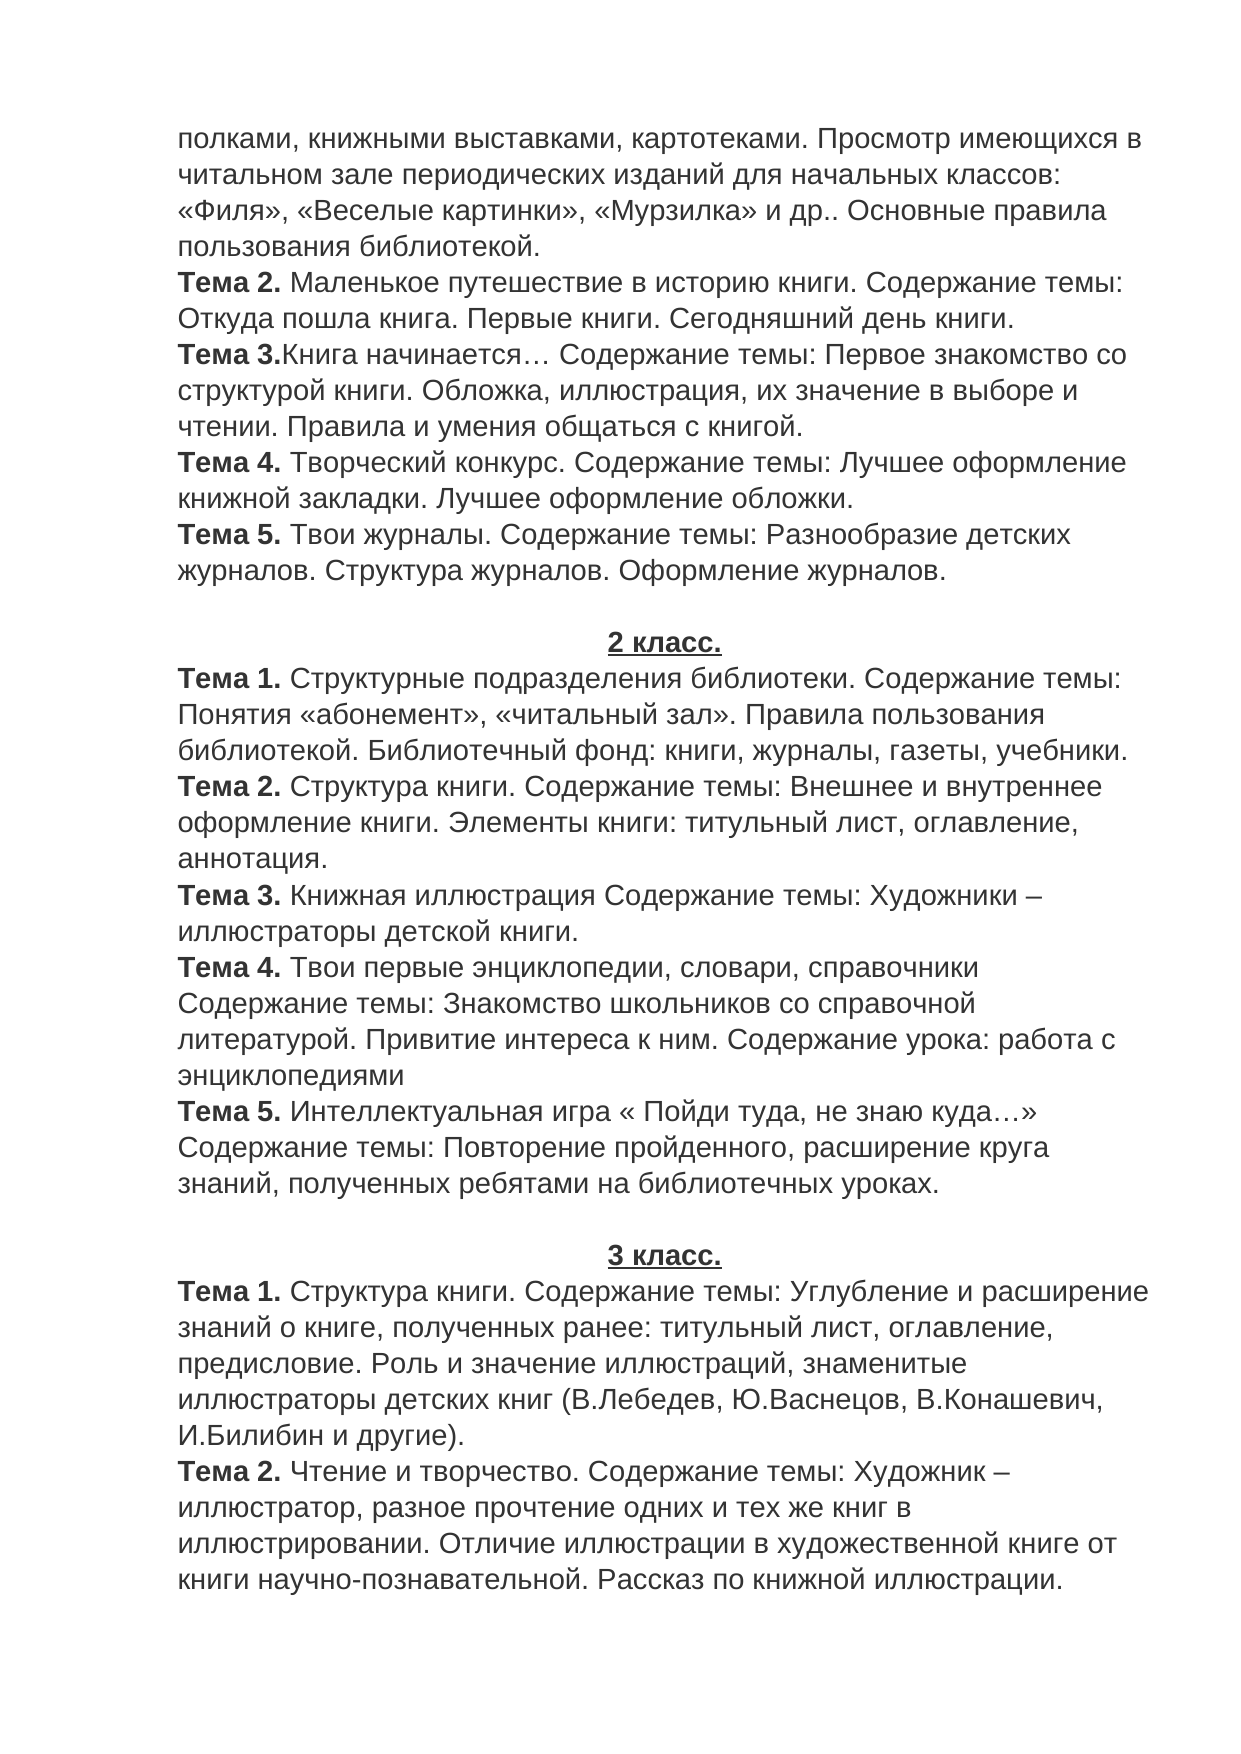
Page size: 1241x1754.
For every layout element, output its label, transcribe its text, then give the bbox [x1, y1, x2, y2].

text Тема 1. Структурные подразделения библиотеки. Содержание темы: Понятия «абонемент», «читальный зал». Правила пользования библиотекой. Библиотечный фонд: книги, журналы, газеты, учебники. [177, 659, 1152, 767]
text Тема 2. Маленькое путешествие в историю книги. Содержание темы: Откуда пошла книга. Первые книги. Сегодняшний день книги. [177, 262, 1152, 334]
text Тема 3.Книга начинается… Содержание темы: Первое знакомство со структурой книги. Обложка, иллюстрация, их значение в выборе и чтении. Правила и умения общаться с книгой. [177, 334, 1152, 442]
text Тема 2. Структура книги. Содержание темы: Внешнее и внутреннее оформление книги. Элементы книги: титульный лист, оглавление, аннотация. [177, 767, 1152, 875]
text 3 класс. [177, 1235, 1152, 1271]
text Тема 5. Твои журналы. Содержание темы: Разнообразие детских журналов. Структура журналов. Оформление журналов. [177, 514, 1152, 587]
text Тема 2. Чтение и творчество. Содержание темы: Художник – иллюстратор, разное прочтение одних и тех же книг в иллюстрировании. Отличие иллюстрации в художественной книге от книги научно-познавательной. Рассказ по книжной иллюстрации. [177, 1452, 1152, 1596]
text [177, 118, 1152, 262]
text Тема 4. Твои первые энциклопедии, словари, справочники Содержание темы: Знакомство школьников со справочной литературой. Привитие интереса к ним. Содержание урока: работа с энциклопедиями [177, 947, 1152, 1091]
text Тема 5. Интеллектуальная игра « Пойди туда, не знаю куда…» Содержание темы: Повторение пройденного, расширение круга знаний, полученных ребятами на библиотечных уроках. [177, 1091, 1152, 1199]
text 2 класс. [177, 623, 1152, 659]
text Тема 4. Творческий конкурс. Содержание темы: Лучшее оформление книжной закладки. Лучшее оформление обложки. [177, 442, 1152, 514]
text Тема 3. Книжная иллюстрация Содержание темы: Художники – иллюстраторы детской книги. [177, 875, 1152, 947]
text Тема 1. Структура книги. Содержание темы: Углубление и расширение знаний о книге, полученных ранее: титульный лист, оглавление, предисловие. Роль и значение иллюстраций, знаменитые иллюстраторы детских книг (В.Лебедев, Ю.Васнецов, В.Конашевич, И.Билибин и другие). [177, 1271, 1152, 1452]
